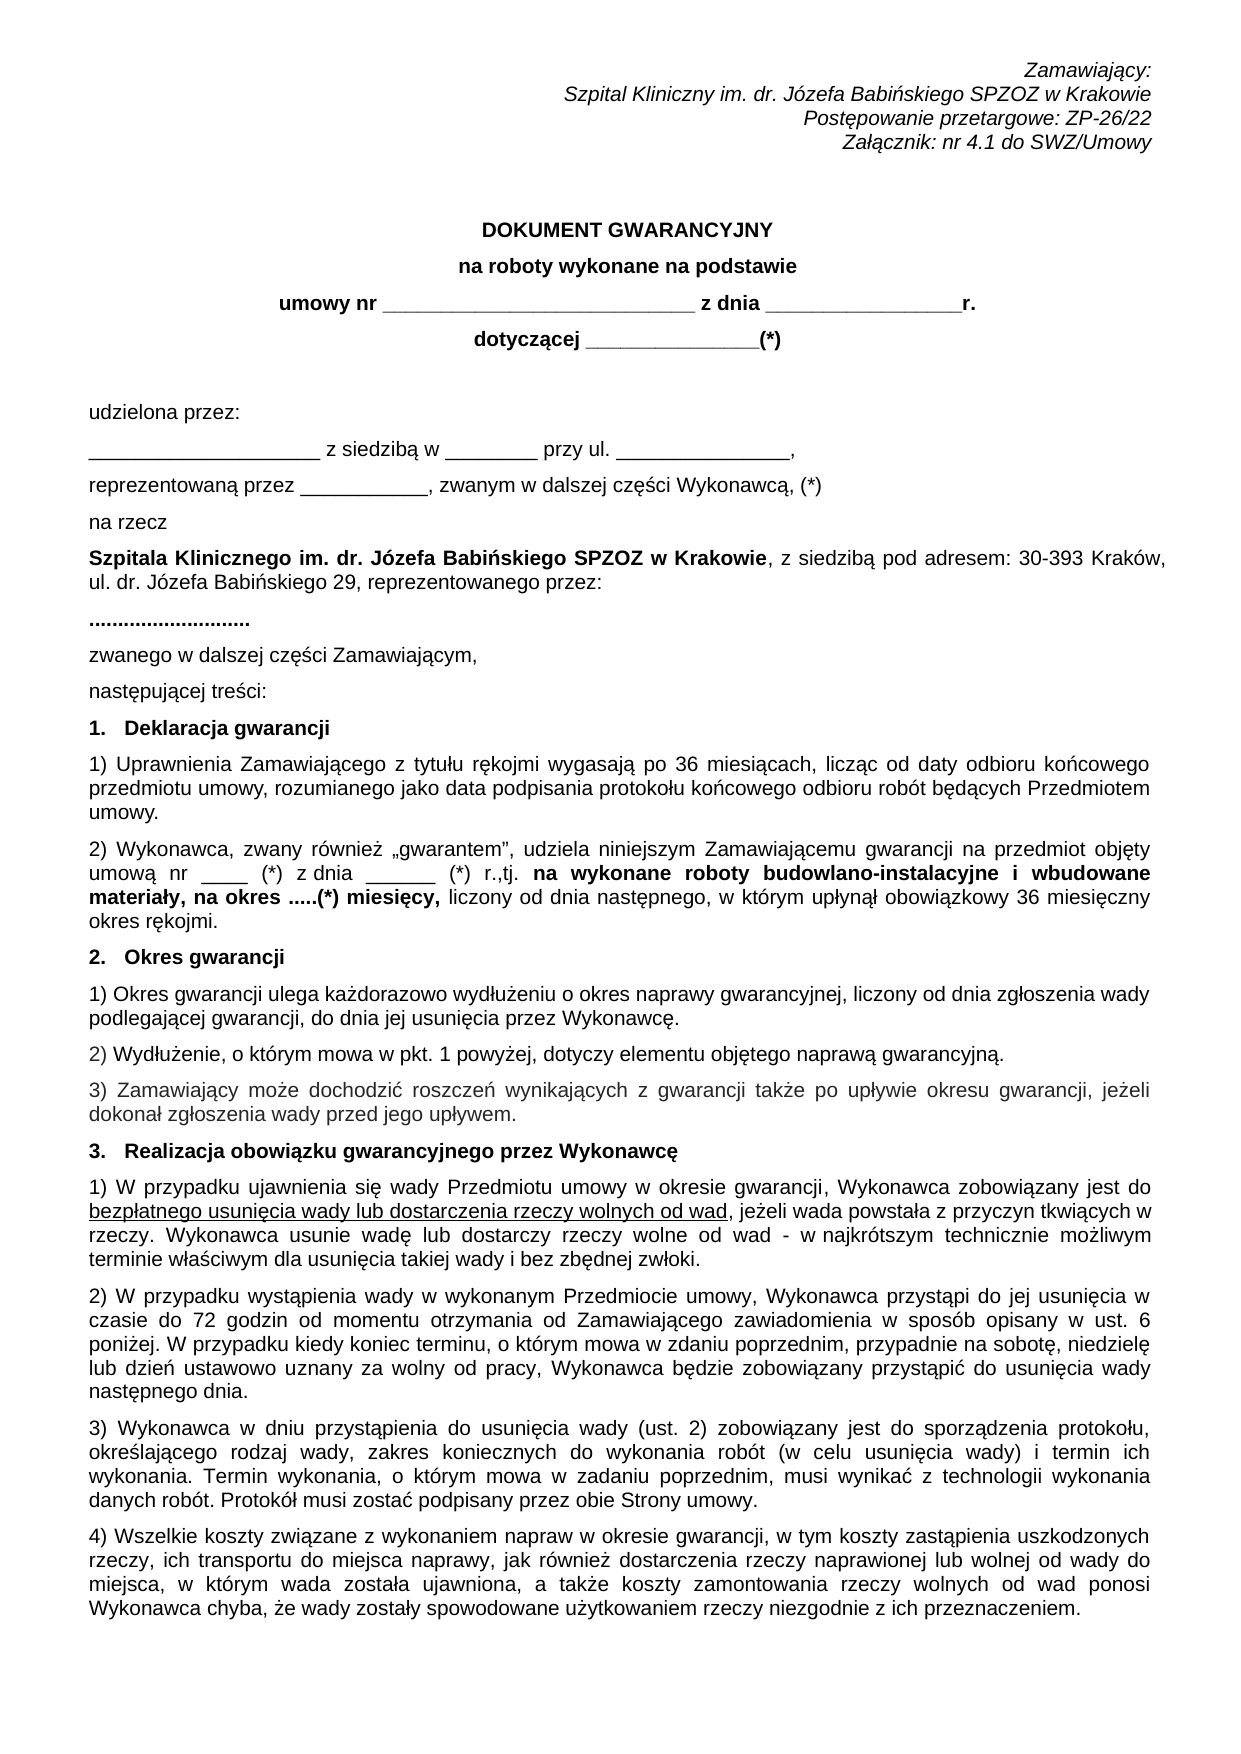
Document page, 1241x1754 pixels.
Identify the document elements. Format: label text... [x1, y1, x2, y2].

list 2) Wykonawca, zwany również „gwarantem”, udziela niniejszym Zamawiającemu gwarancji na przedmiot objęty umową nr ____ (*) z dnia ______ (*) r.,tj. na wykonane roboty budowlano-instalacyjne i wbudowane materiały, na okres .....(*) miesięcy, liczony od dnia następnego, w którym upłynął obowiązkowy 36 miesięczny okres rękojmi. [89, 837, 1152, 932]
text dotyczącej _______________(*) [89, 327, 1166, 351]
text 3) Zamawiający może dochodzić roszczeń wynikających z gwarancji także po upływie okresu gwarancji, jeżeli dokonał zgłoszenia wady przed jego upływem. [89, 1078, 1152, 1126]
text 4) Wszelkie koszty związane z wykonaniem napraw w okresie gwarancji, w tym koszty zastąpienia uszkodzonych rzeczy, ich transportu do miejsca naprawy, jak również dostarczenia rzeczy naprawionej lub wolnej od wady do miejsca, w którym wada została ujawniona, a także koszty zamontowania rzeczy wolnych od wad ponosi Wykonawca chyba, że wady zostały spowodowane użytkowaniem rzeczy niezgodnie z ich przeznaczeniem. [89, 1524, 1152, 1620]
text następującej treści: [89, 679, 1166, 703]
list Realizacja obowiązku gwarancyjnego przez Wykonawcę [89, 1139, 1152, 1163]
text ____________________ z siedzibą w ________ przy ul. _______________, [89, 437, 1166, 461]
list Okres gwarancji [89, 945, 1152, 969]
text reprezentowaną przez ___________, zwanym w dalszej części Wykonawcą, (*) [89, 473, 1166, 497]
text Szpitala Klinicznego im. dr. Józefa Babińskiego SPZOZ w Krakowie, z siedzibą pod adresem: 30-393 Kraków, ul. dr. Józefa Babińskiego 29, reprezentowanego przez: [89, 546, 1166, 594]
text 3) Wykonawca w dniu przystąpienia do usunięcia wady (ust. 2) zobowiązany jest do sporządzenia protokołu, określającego rodzaj wady, zakres koniecznych do wykonania robót (w celu usunięcia wady) i termin ich wykonania. Termin wykonania, o którym mowa w zadaniu poprzednim, musi wynikać z technologii wykonania danych robót. Protokół musi zostać podpisany przez obie Strony umowy. [89, 1416, 1152, 1512]
text udzielona przez: [89, 400, 1166, 424]
text 2) Wydłużenie, o którym mowa w pkt. 1 powyżej, dotyczy elementu objętego naprawą gwarancyjną. [89, 1042, 1152, 1066]
text 1) W przypadku ujawnienia się wady Przedmiotu umowy w okresie gwarancji, Wykonawca zobowiązany jest do bezpłatnego usunięcia wady lub dostarczenia rzeczy wolnych od wad, jeżeli wada powstała z przyczyn tkwiących w rzeczy. Wykonawca usunie wadę lub dostarczy rzeczy wolne od wad - w najkrótszym technicznie możliwym terminie właściwym dla usunięcia takiej wady i bez zbędnej zwłoki. [89, 1175, 1152, 1271]
list Deklaracja gwarancji [89, 716, 1152, 740]
text zwanego w dalszej części Zamawiającym, [89, 643, 1166, 667]
text DOKUMENT GWARANCYJNY [89, 218, 1166, 242]
text na roboty wykonane na podstawie [89, 254, 1166, 278]
text ............................ [89, 606, 1166, 630]
text umowy nr ___________________________ z dnia _________________r. [89, 291, 1166, 315]
text na rzecz [89, 509, 1166, 533]
text 2) W przypadku wystąpienia wady w wykonanym Przedmiocie umowy, Wykonawca przystąpi do jej usunięcia w czasie do 72 godzin od momentu otrzymania od Zamawiającego zawiadomienia w sposób opisany w ust. 6 poniżej. W przypadku kiedy koniec terminu, o którym mowa w zdaniu poprzednim, przypadnie na sobotę, niedzielę lub dzień ustawowo uznany za wolny od pracy, Wykonawca będzie zobowiązany przystąpić do usunięcia wady następnego dnia. [89, 1283, 1152, 1403]
text 1) Uprawnienia Zamawiającego z tytułu rękojmi wygasają po 36 miesiącach, licząc od daty odbioru końcowego przedmiotu umowy, rozumianego jako data podpisania protokołu końcowego odbioru robót będących Przedmiotem umowy. [89, 752, 1152, 824]
text 1) Okres gwarancji ulega każdorazowo wydłużeniu o okres naprawy gwarancyjnej, liczony od dnia zgłoszenia wady podlegającej gwarancji, do dnia jej usunięcia przez Wykonawcę. [89, 981, 1152, 1029]
